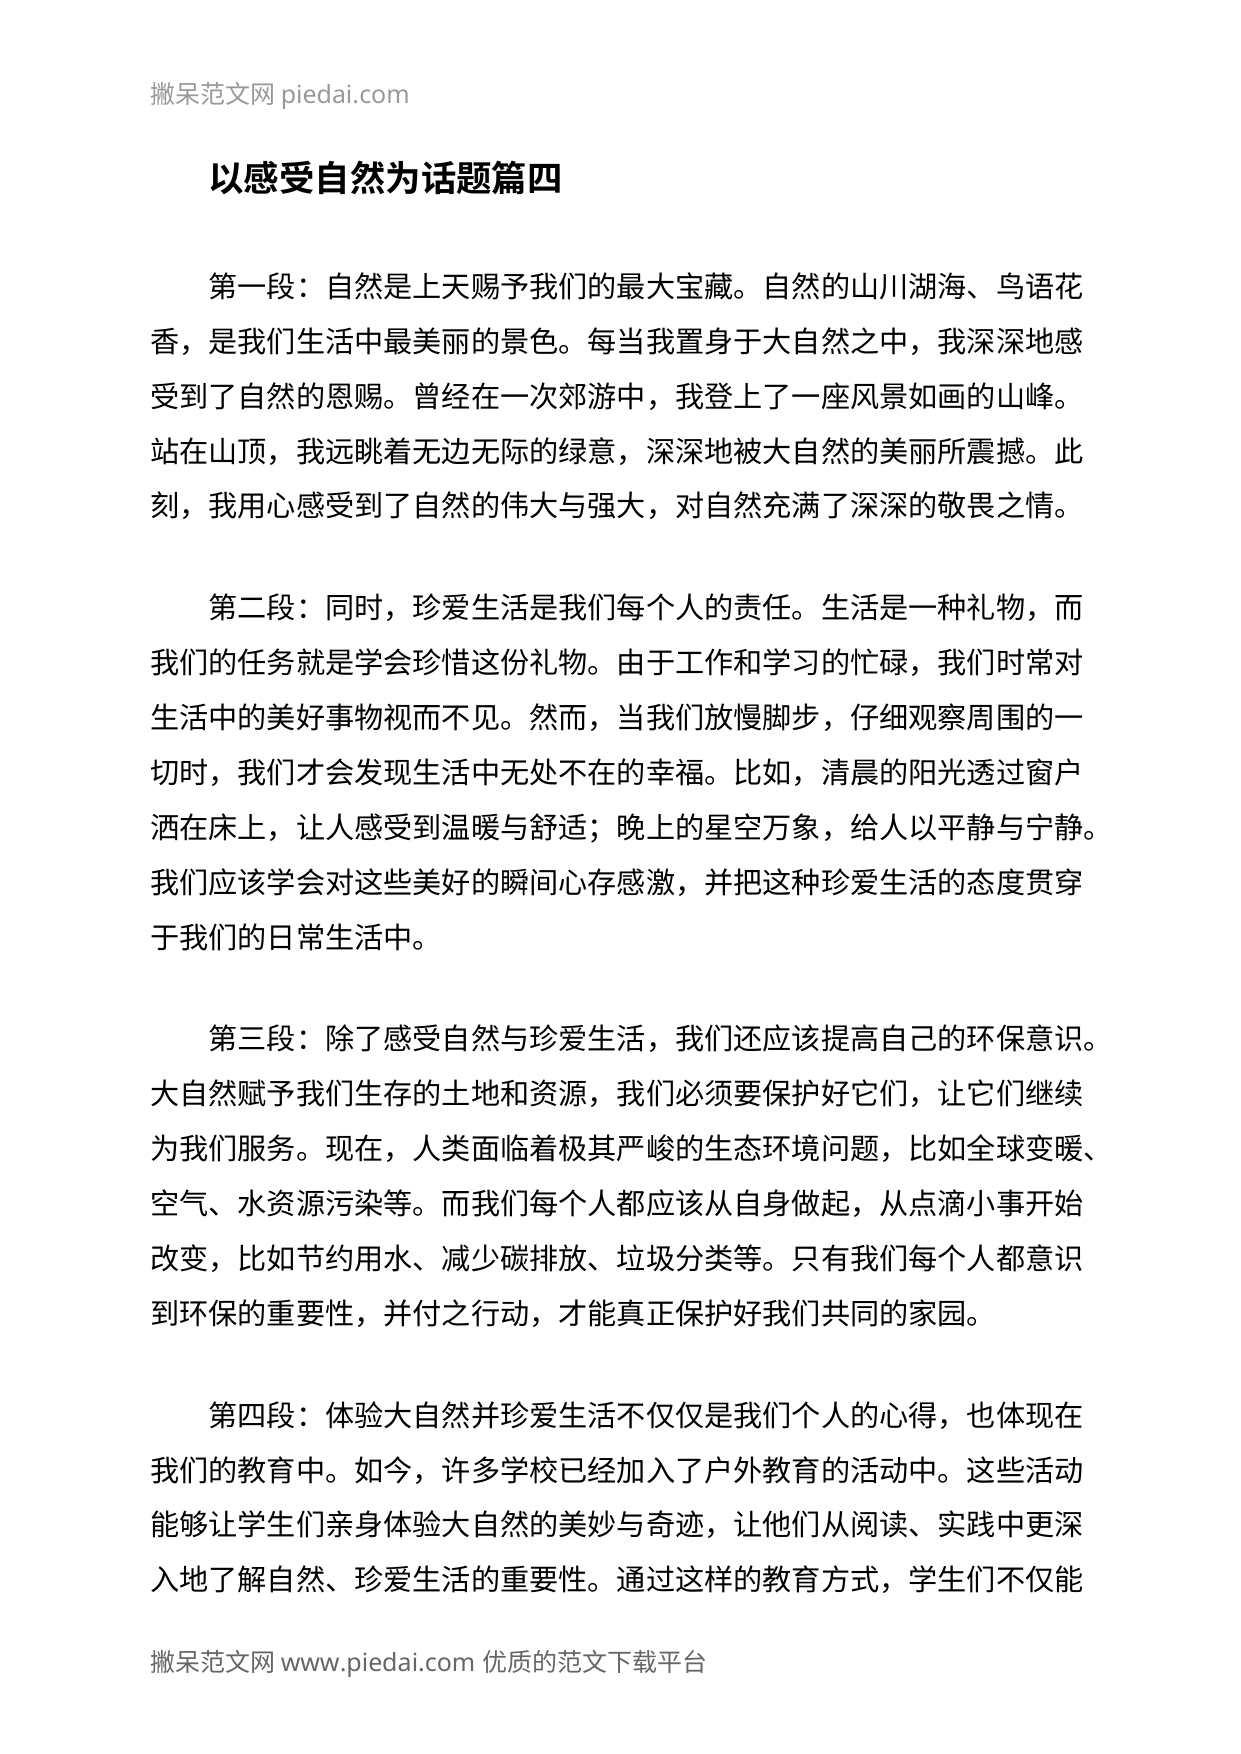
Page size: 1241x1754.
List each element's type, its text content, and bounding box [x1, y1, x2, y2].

text 第三段：除了感受自然与珍爱生活，我们还应该提高自己的环保意识。大自然赋予我们生存的土地和资源，我们必须要保护好它们，让它们继续为我们服务。现在，人类面临着极其严峻的生态环境问题，比如全球变暖、空气、水资源污染等。而我们每个人都应该从自身做起，从点滴小事开始改变，比如节约用水、减少碳排放、垃圾分类等。只有我们每个人都意识到环保的重要性，并付之行动，才能真正保护好我们共同的家园。 [150, 1016, 1090, 1333]
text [150, 1392, 1090, 1599]
text 第一段：自然是上天赐予我们的最大宝藏。自然的山川湖海、鸟语花香，是我们生活中最美丽的景色。每当我置身于大自然之中，我深深地感受到了自然的恩赐。曾经在一次郊游中，我登上了一座风景如画的山峰。站在山顶，我远眺着无边无际的绿意，深深地被大自然的美丽所震撼。此刻，我用心感受到了自然的伟大与强大，对自然充满了深深的敬畏之情。 [150, 263, 1090, 525]
text 以感受自然为话题篇四 [150, 150, 1090, 201]
text 第二段：同时，珍爱生活是我们每个人的责任。生活是一种礼物，而我们的任务就是学会珍惜这份礼物。由于工作和学习的忙碌，我们时常对生活中的美好事物视而不见。然而，当我们放慢脚步，仔细观察周围的一切时，我们才会发现生活中无处不在的幸福。比如，清晨的阳光透过窗户洒在床上，让人感受到温暖与舒适；晚上的星空万象，给人以平静与宁静。我们应该学会对这些美好的瞬间心存感激，并把这种珍爱生活的态度贯穿于我们的日常生活中。 [150, 585, 1090, 956]
